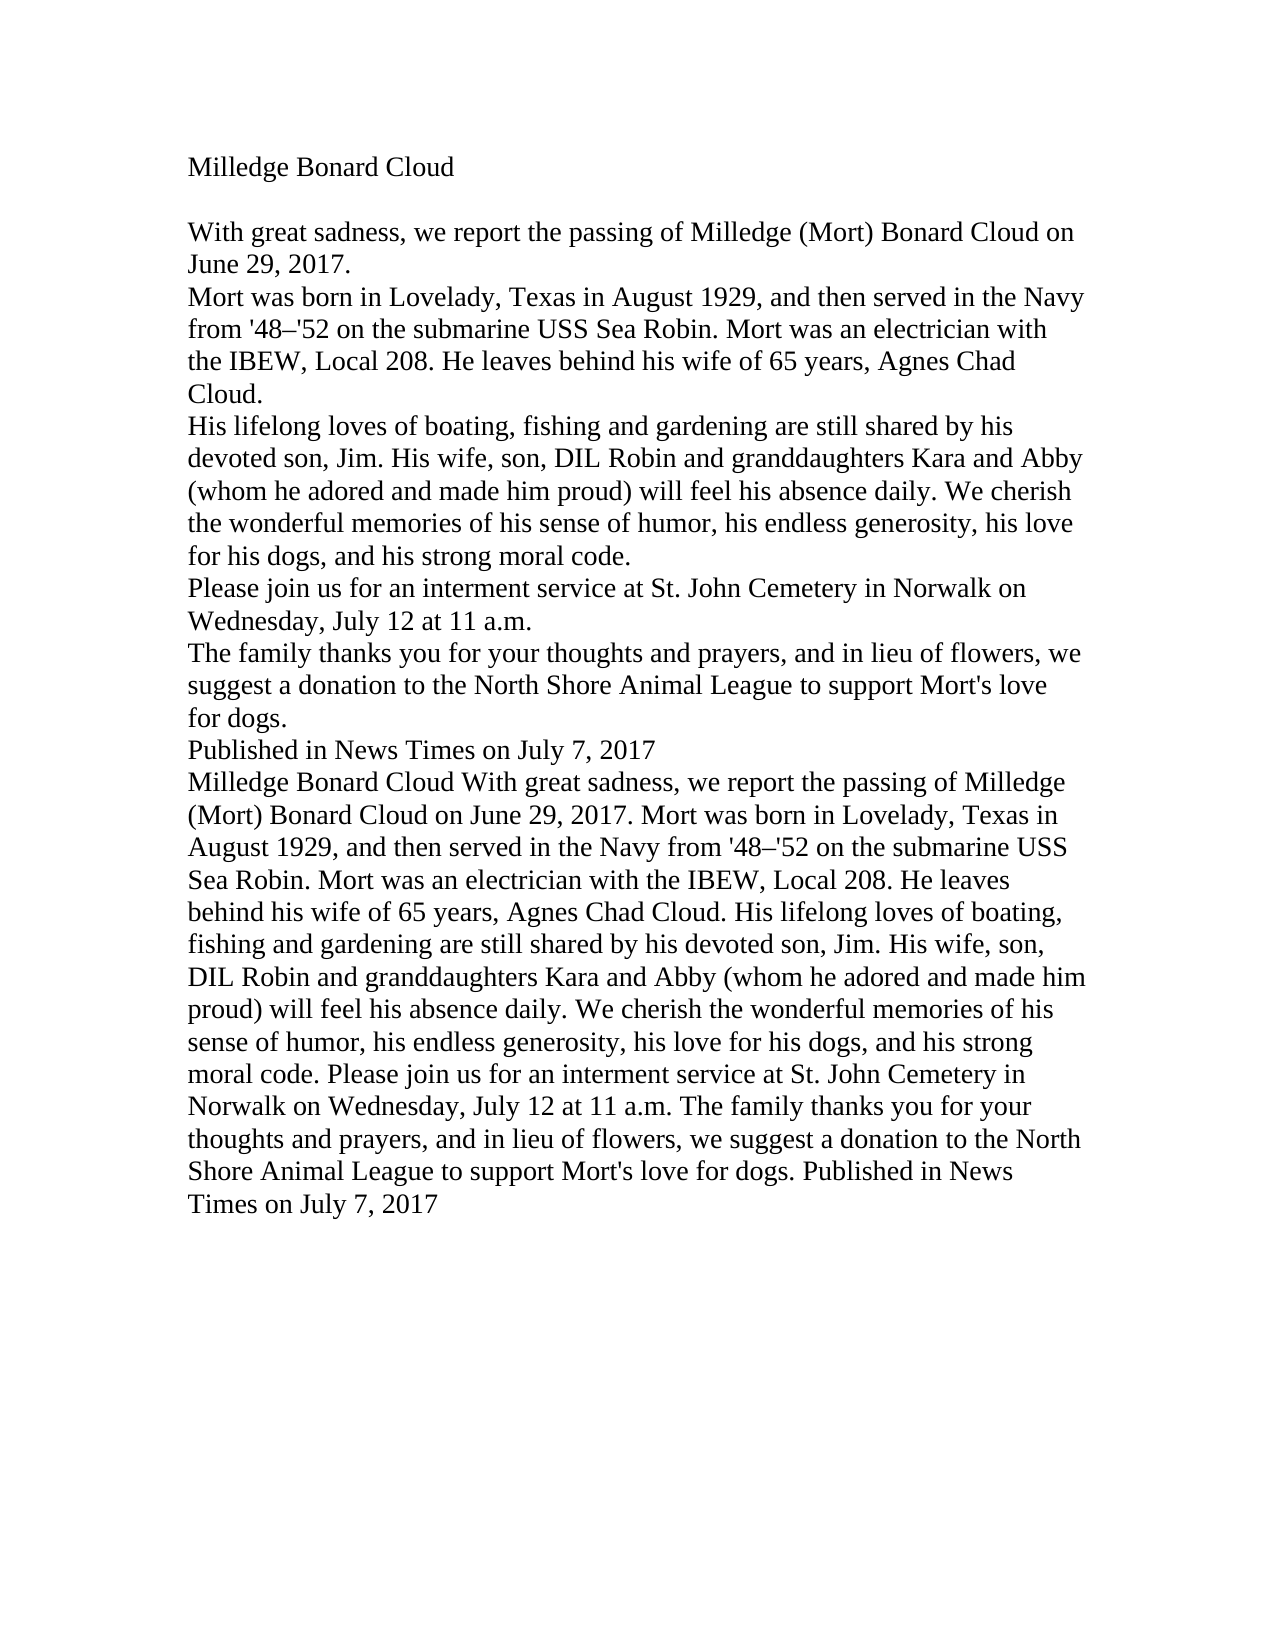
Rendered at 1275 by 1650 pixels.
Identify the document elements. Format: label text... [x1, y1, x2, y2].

text The family thanks you for your thoughts and prayers, and in lieu of flowers, we suggest a donation to the North Shore Animal League to support Mort's love for dogs. [187, 636, 1087, 733]
text His lifelong loves of boating, fishing and gardening are still shared by his devoted son, Jim. His wife, son, DIL Robin and granddaughters Kara and Abby (whom he adored and made him proud) will feel his absence daily. We cherish the wonderful memories of his sense of humor, his endless generosity, his love for his dogs, and his strong moral code. [187, 409, 1087, 571]
text Mort was born in Lovelady, Texas in August 1929, and then served in the Navy from '48–'52 on the submarine USS Sea Robin. Mort was an electrician with the IBEW, Local 208. He leaves behind his wife of 65 years, Agnes Chad Cloud. [187, 279, 1087, 409]
text Published in News Times on July 7, 2017 [187, 733, 1087, 766]
text Milledge Bonard Cloud With great sadness, we report the passing of Milledge (Mort) Bonard Cloud on June 29, 2017. Mort was born in Lovelady, Texas in August 1929, and then served in the Navy from '48–'52 on the submarine USS Sea Robin. Mort was an electrician with the IBEW, Local 208. He leaves behind his wife of 65 years, Agnes Chad Cloud. His lifelong loves of boating, fishing and gardening are still shared by his devoted son, Jim. His wife, son, DIL Robin and granddaughters Kara and Abby (whom he adored and made him proud) will feel his absence daily. We cherish the wonderful memories of his sense of humor, his endless generosity, his love for his dogs, and his strong moral code. Please join us for an interment service at St. John Cemetery in Norwalk on Wednesday, July 12 at 11 a.m. The family thanks you for your thoughts and prayers, and in lieu of flowers, we suggest a donation to the North Shore Animal League to support Mort's love for dogs. Published in News Times on July 7, 2017 [187, 766, 1087, 1219]
text Milledge Bonard Cloud [187, 150, 1087, 182]
text Please join us for an interment service at St. John Cemetery in Norwalk on Wednesday, July 12 at 11 a.m. [187, 571, 1087, 636]
text With great sadness, we report the passing of Milledge (Mort) Bonard Cloud on June 29, 2017. [187, 215, 1087, 279]
